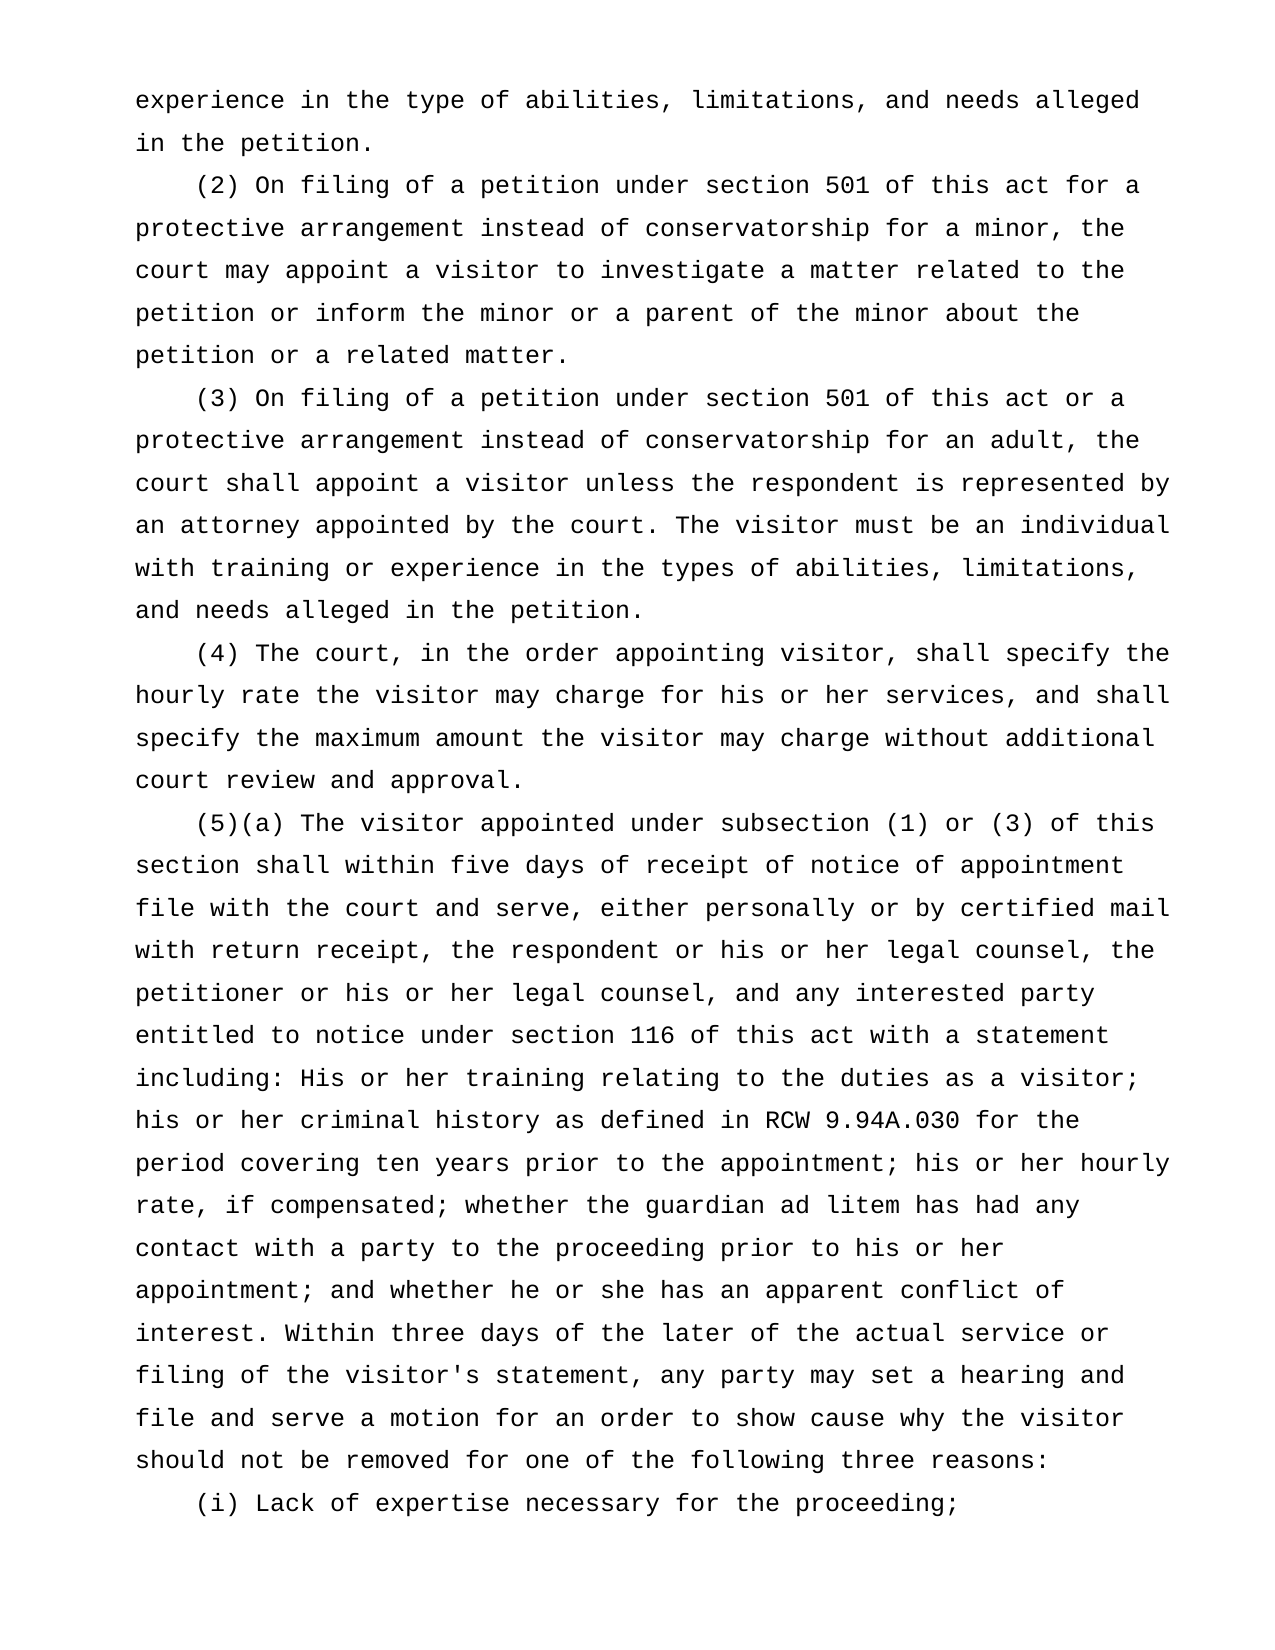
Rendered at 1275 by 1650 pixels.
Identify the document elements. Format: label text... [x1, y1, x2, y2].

text (2) On filing of a petition under section 501 of this act for a protective arrangement instead of conservatorship for a minor, the court may appoint a visitor to investigate a matter related to the petition or inform the minor or a parent of the minor about the petition or a related matter. [135, 160, 1170, 372]
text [135, 75, 1170, 160]
text (i) Lack of expertise necessary for the proceeding; [135, 1477, 1170, 1520]
text (4) The court, in the order appointing visitor, shall specify the hourly rate the visitor may charge for his or her services, and shall specify the maximum amount the visitor may charge without additional court review and approval. [135, 627, 1170, 797]
text (3) On filing of a petition under section 501 of this act or a protective arrangement instead of conservatorship for an adult, the court shall appoint a visitor unless the respondent is represented by an attorney appointed by the court. The visitor must be an individual with training or experience in the types of abilities, limitations, and needs alleged in the petition. [135, 372, 1170, 627]
text (5)(a) The visitor appointed under subsection (1) or (3) of this section shall within five days of receipt of notice of appointment file with the court and serve, either personally or by certified mail with return receipt, the respondent or his or her legal counsel, the petitioner or his or her legal counsel, and any interested party entitled to notice under section 116 of this act with a statement including: His or her training relating to the duties as a visitor; his or her criminal history as defined in RCW 9.94A.030 for the period covering ten years prior to the appointment; his or her hourly rate, if compensated; whether the guardian ad litem has had any contact with a party to the proceeding prior to his or her appointment; and whether he or she has an apparent conflict of interest. Within three days of the later of the actual service or filing of the visitor's statement, any party may set a hearing and file and serve a motion for an order to show cause why the visitor should not be removed for one of the following three reasons: [135, 797, 1170, 1477]
